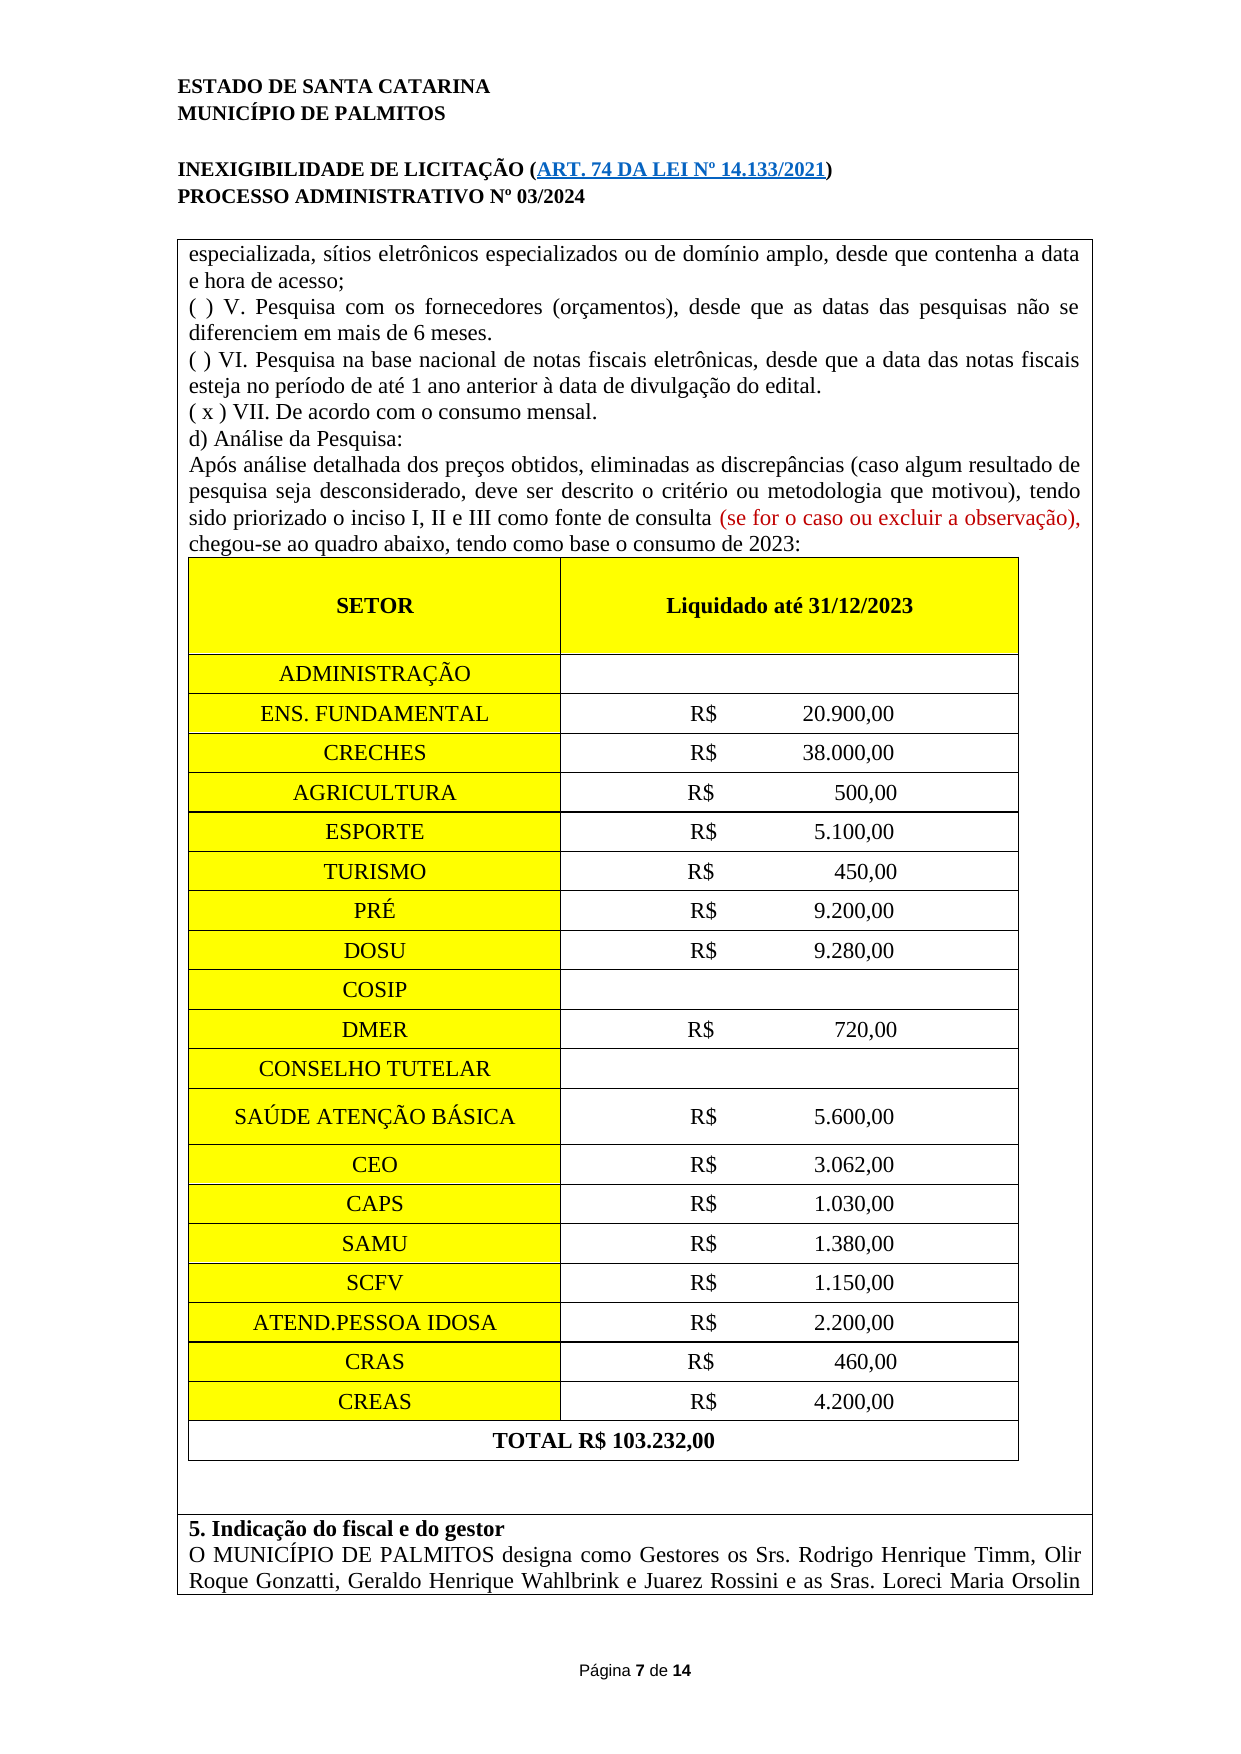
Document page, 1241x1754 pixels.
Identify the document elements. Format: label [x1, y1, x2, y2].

table_cell [178, 1515, 1092, 1594]
table_cell [178, 240, 1092, 1513]
